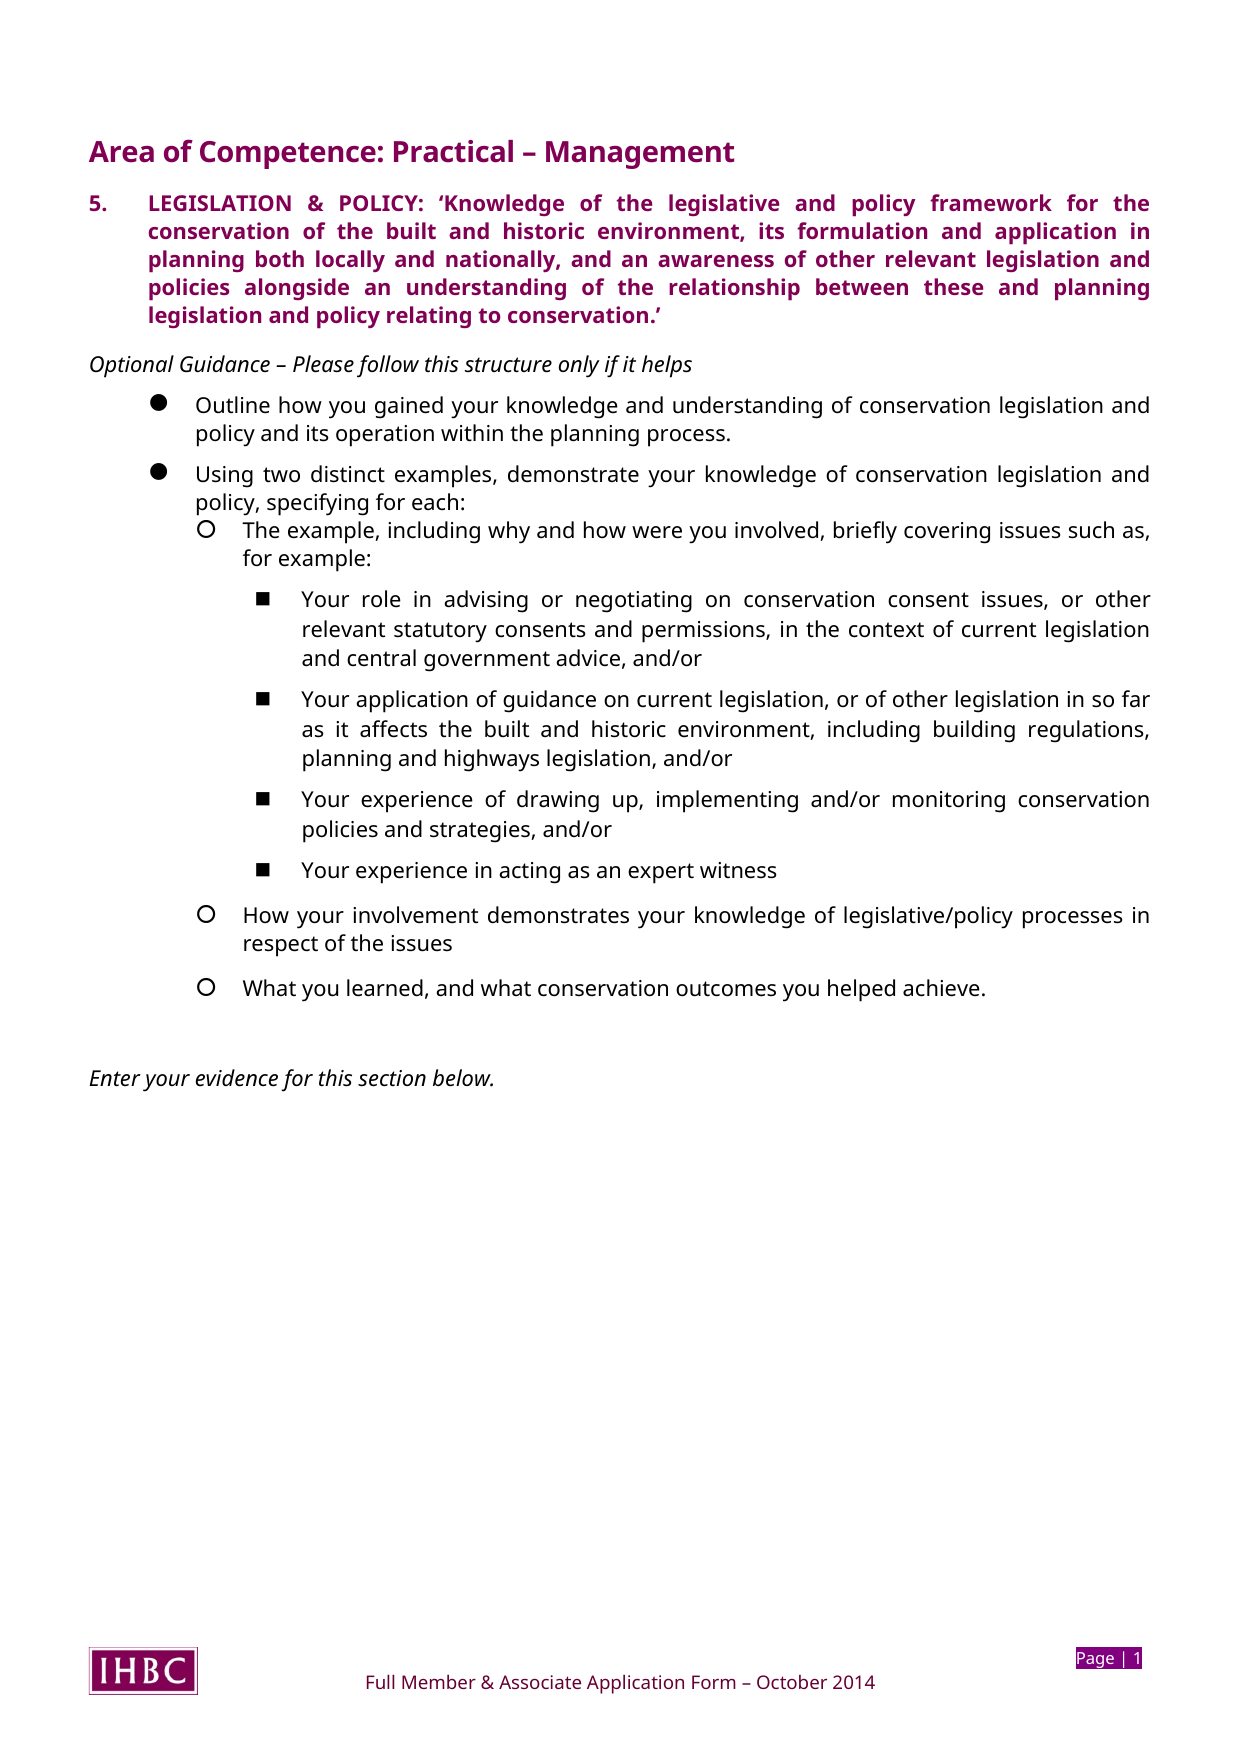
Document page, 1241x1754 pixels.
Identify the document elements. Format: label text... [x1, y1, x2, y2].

text Your role in advising or negotiating on conservation consent issues, or other relevant statutory consents and permissions, in the context of current legislation and central government advice, and/or [254, 584, 1152, 672]
text The example, including why and how were you involved, briefly covering issues such as, for example: [195, 516, 1152, 572]
text Area of Competence: Practical – Management [89, 139, 1152, 168]
text Using two distinct examples, demonstrate your knowledge of conservation legislation and policy, specifying for each: [148, 459, 1152, 516]
text Enter your evidence for this section below. [89, 1064, 1152, 1092]
text How your involvement demonstrates your knowledge of legislative/policy processes in respect of the issues [195, 901, 1152, 957]
text Your experience of drawing up, implementing and/or monitoring conservation policies and strategies, and/or [254, 784, 1152, 843]
text Your application of guidance on current legislation, or of other legislation in so far as it affects the built and historic environment, including building regulations, planning and highways legislation, and/or [254, 684, 1152, 772]
text 5. LEGISLATION & POLICY: ‘Knowledge of the legislative and policy framework for the conservation of the built and historic environment, its formulation and application in planning both locally and nationally, and an awareness of other relevant legislation and policies alongside an understanding of the relationship between these and planning legislation and policy relating to conservation.’ [89, 189, 1152, 329]
text Optional Guidance – Please follow this structure only if it helps [89, 350, 1152, 378]
text What you learned, and what conservation outcomes you helped achieve. [195, 974, 1152, 1002]
text Outline how you gained your knowledge and understanding of conservation legislation and policy and its operation within the planning process. [148, 391, 1152, 447]
text Your experience in acting as an expert witness [254, 855, 1152, 884]
picture [88, 1647, 198, 1695]
